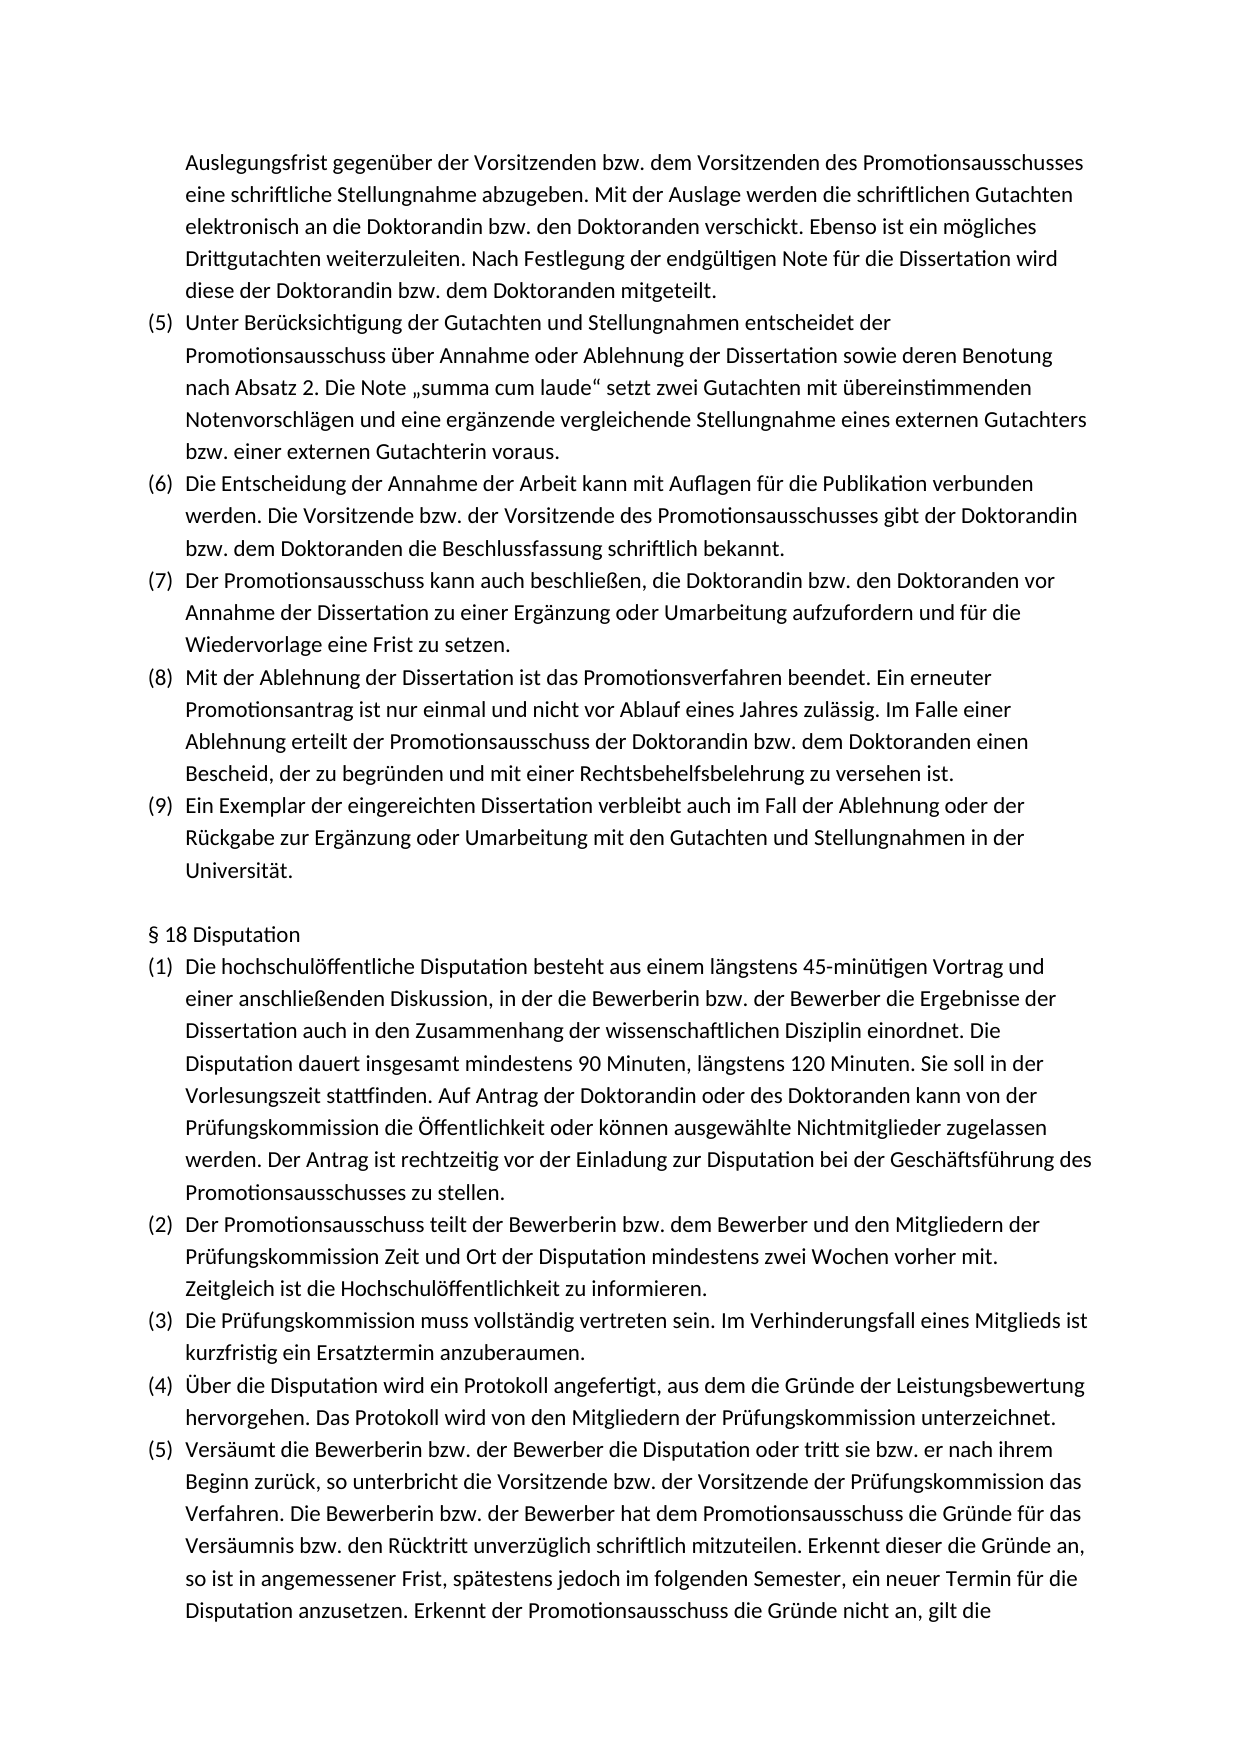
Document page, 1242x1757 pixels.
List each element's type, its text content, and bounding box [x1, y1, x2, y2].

list Über die Disputation wird ein Protokoll angefertigt, aus dem die Gründe der Leistungsbewertung hervorgehen. Das Protokoll wird von den Mitgliedern der Prüfungskommission unterzeichnet. [148, 1371, 1094, 1431]
list Der Promotionsausschuss kann auch beschließen, die Doktorandin bzw. den Doktoranden vor Annahme der Dissertation zu einer Ergänzung oder Umarbeitung aufzufordern und für die Wiedervorlage eine Frist zu setzen. [148, 566, 1094, 658]
list Die Entscheidung der Annahme der Arbeit kann mit Auflagen für die Publikation verbunden werden. Die Vorsitzende bzw. der Vorsitzende des Promotionsausschusses gibt der Doktorandin bzw. dem Doktoranden die Beschlussfassung schriftlich bekannt. [148, 469, 1094, 562]
list Mit der Ablehnung der Dissertation ist das Promotionsverfahren beendet. Ein erneuter Promotionsantrag ist nur einmal und nicht vor Ablauf eines Jahres zulässig. Im Falle einer Ablehnung erteilt der Promotionsausschuss der Doktorandin bzw. dem Doktoranden einen Bescheid, der zu begründen und mit einer Rechtsbehelfsbelehrung zu versehen ist. [148, 663, 1094, 787]
list Der Promotionsausschuss teilt der Bewerberin bzw. dem Bewerber und den Mitgliedern der Prüfungskommission Zeit und Ort der Disputation mindestens zwei Wochen vorher mit. Zeitgleich ist die Hochschulöffentlichkeit zu informieren. [148, 1210, 1094, 1302]
list Die Prüfungskommission muss vollständig vertreten sein. Im Verhinderungsfall eines Mitglieds ist kurzfristig ein Ersatztermin anzuberaumen. [148, 1306, 1094, 1367]
list Die hochschulöffentliche Disputation besteht aus einem längstens 45-minütigen Vortrag und einer anschließenden Diskussion, in der die Bewerberin bzw. der Bewerber die Ergebnisse der Dissertation auch in den Zusammenhang der wissenschaftlichen Disziplin einordnet. Die Disputation dauert insgesamt mindestens 90 Minuten, längstens 120 Minuten. Sie soll in der Vorlesungszeit stattfinden. Auf Antrag der Doktorandin oder des Doktoranden kann von der Prüfungskommission die Öffentlichkeit oder können ausgewählte Nichtmitglieder zugelassen werden. Der Antrag ist rechtzeitig vor der Einladung zur Disputation bei der Geschäftsführung des Promotionsausschusses zu stellen. [148, 952, 1094, 1206]
text § 18 Disputation [148, 920, 1094, 948]
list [148, 148, 1094, 304]
list Unter Berücksichtigung der Gutachten und Stellungnahmen entscheidet der Promotionsausschuss über Annahme oder Ablehnung der Dissertation sowie deren Benotung nach Absatz 2. Die Note „summa cum laude“ setzt zwei Gutachten mit übereinstimmenden Notenvorschlägen und eine ergänzende vergleichende Stellungnahme eines externen Gutachters bzw. einer externen Gutachterin voraus. [148, 308, 1094, 465]
list Ein Exemplar der eingereichten Dissertation verbleibt auch im Fall der Ablehnung oder der Rückgabe zur Ergänzung oder Umarbeitung mit den Gutachten und Stellungnahmen in der Universität. [148, 791, 1094, 884]
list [148, 1435, 1094, 1624]
